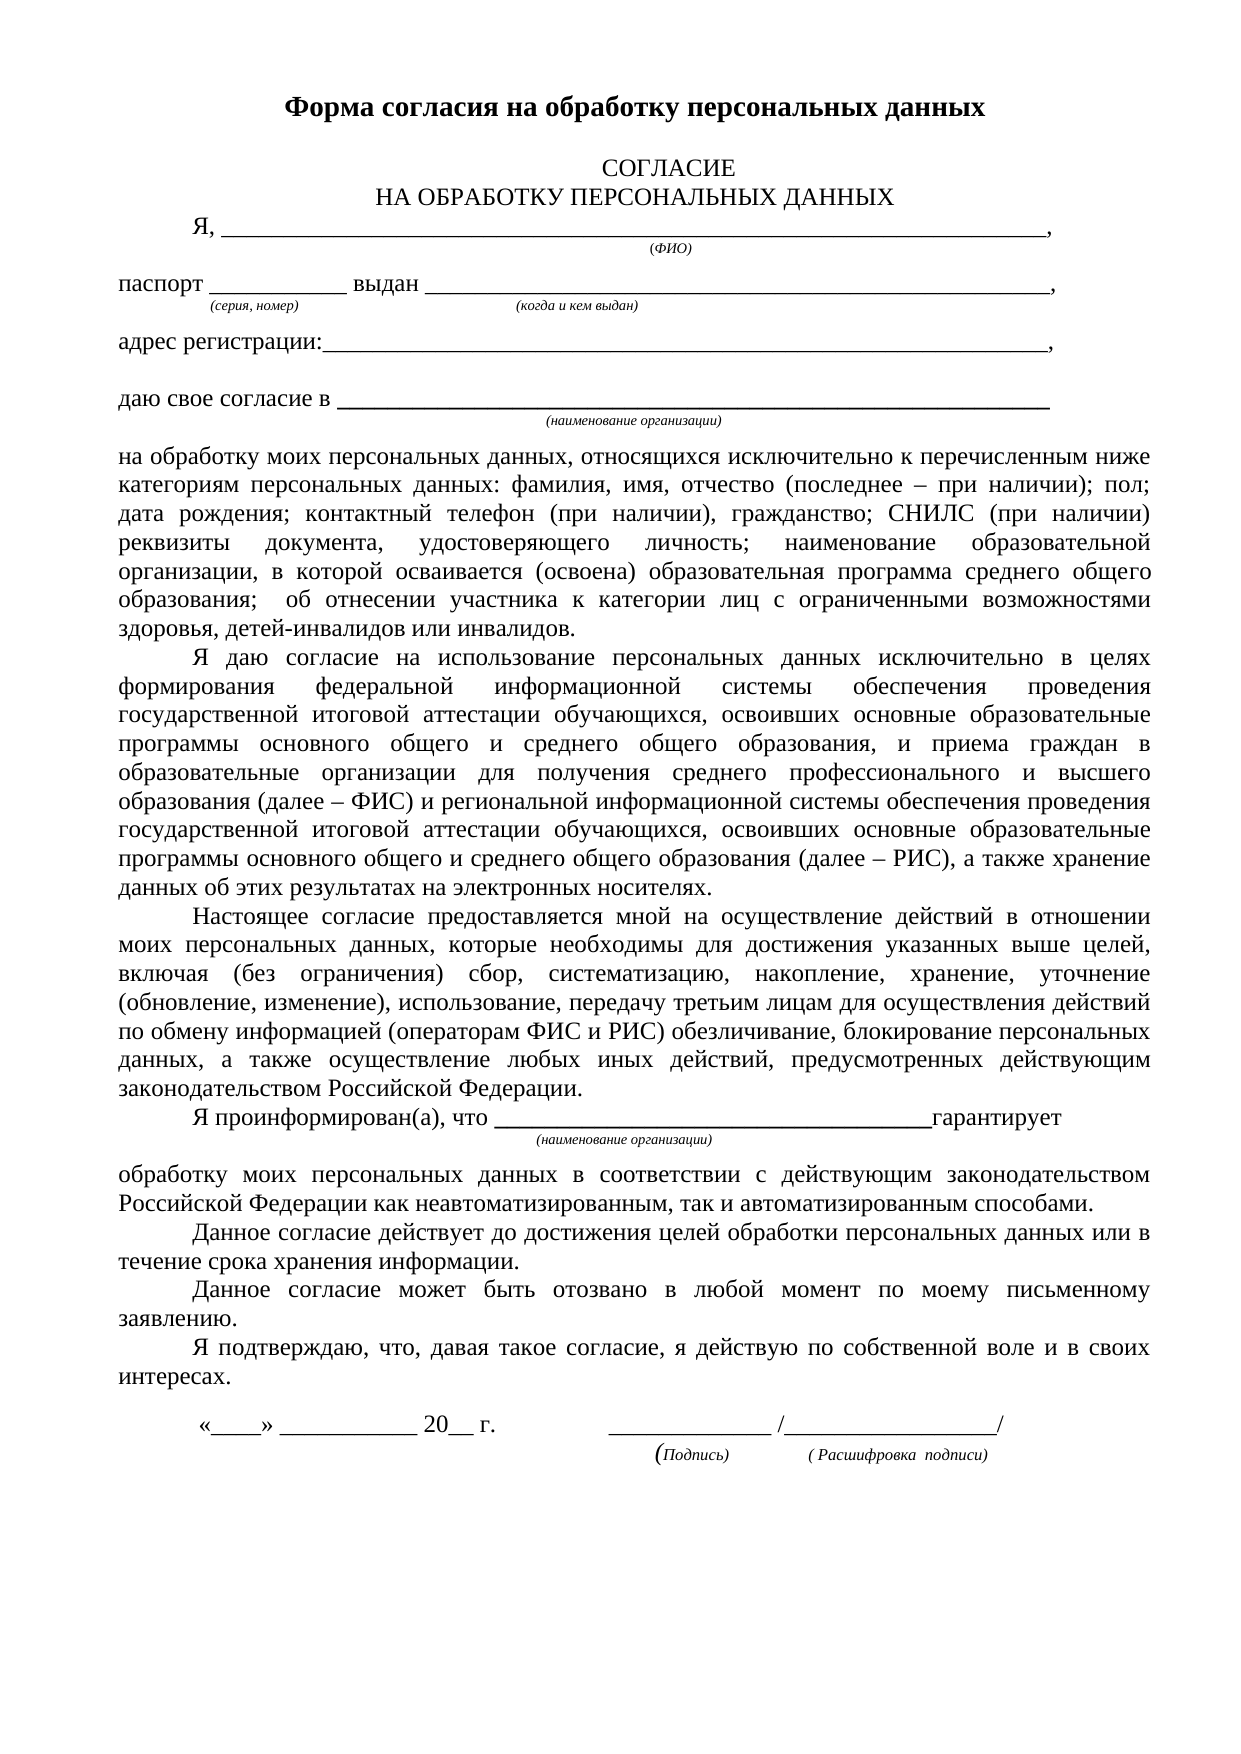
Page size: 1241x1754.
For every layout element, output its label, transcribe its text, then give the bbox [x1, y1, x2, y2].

text Данное согласие может быть отозвано в любой момент по моему письменному заявлению. [118, 1274, 1152, 1332]
text (серия, номер) (когда и кем выдан) [118, 297, 1152, 326]
text адрес регистрации:__________________________________________________________, [118, 326, 1152, 354]
text (наименование организации) [118, 1131, 1152, 1159]
text Данное согласие действует до достижения целей обработки персональных данных или в течение срока хранения информации. [118, 1217, 1152, 1274]
text даю свое согласие в _________________________________________________________ [118, 383, 1152, 412]
text паспорт ___________ выдан __________________________________________________, [118, 268, 1152, 297]
text (наименование организации) [118, 412, 1152, 441]
text Я проинформирован(а), что ___________________________________гарантирует [118, 1102, 1152, 1131]
text Форма согласия на обработку персональных данных [118, 89, 1152, 122]
text Я подтверждаю, что, давая такое согласие, я действую по собственной воле и в своих интересах. [118, 1332, 1152, 1389]
text «____» ___________ 20__ г. _____________ /_________________/ [118, 1409, 1152, 1437]
text (Подпись) ( Расшифровка подписи) [118, 1437, 1152, 1466]
text обработку моих персональных данных в соответствии с действующим законодательством Российской Федерации как неавтоматизированным, так и автоматизированным способами. [118, 1159, 1152, 1217]
text (ФИО) [118, 239, 1152, 268]
text Я, __________________________________________________________________, [118, 211, 1152, 239]
text Я даю согласие на использование персональных данных исключительно в целях формирования федеральной информационной системы обеспечения проведения государственной итоговой аттестации обучающихся, освоивших основные образовательные программы основного общего и среднего общего образования, и приема граждан в образовательные организации для получения среднего профессионального и высшего образования (далее – ФИС) и региональной информационной системы обеспечения проведения государственной итоговой аттестации обучающихся, освоивших основные образовательные программы основного общего и среднего общего образования (далее – РИС), а также хранение данных об этих результатах на электронных носителях. [118, 642, 1152, 901]
text СОГЛАСИЕ НА ОБРАБОТКУ ПЕРСОНАЛЬНЫХ ДАННЫХ [118, 153, 1152, 211]
text на обработку моих персональных данных, относящихся исключительно к перечисленным ниже категориям персональных данных: фамилия, имя, отчество (последнее – при наличии); пол; дата рождения; контактный телефон (при наличии), гражданство; СНИЛС (при наличии) реквизиты документа, удостоверяющего личность; наименование образовательной организации, в которой осваивается (освоена) образовательная программа среднего общего образования; об отнесении участника к категории лиц с ограниченными возможностями здоровья, детей-инвалидов или инвалидов. [118, 441, 1152, 642]
text Настоящее согласие предоставляется мной на осуществление действий в отношении моих персональных данных, которые необходимы для достижения указанных выше целей, включая (без ограничения) сбор, систематизацию, накопление, хранение, уточнение (обновление, изменение), использование, передачу третьим лицам для осуществления действий по обмену информацией (операторам ФИС и РИС) обезличивание, блокирование персональных данных, а также осуществление любых иных действий, предусмотренных действующим законодательством Российской Федерации. [118, 901, 1152, 1102]
